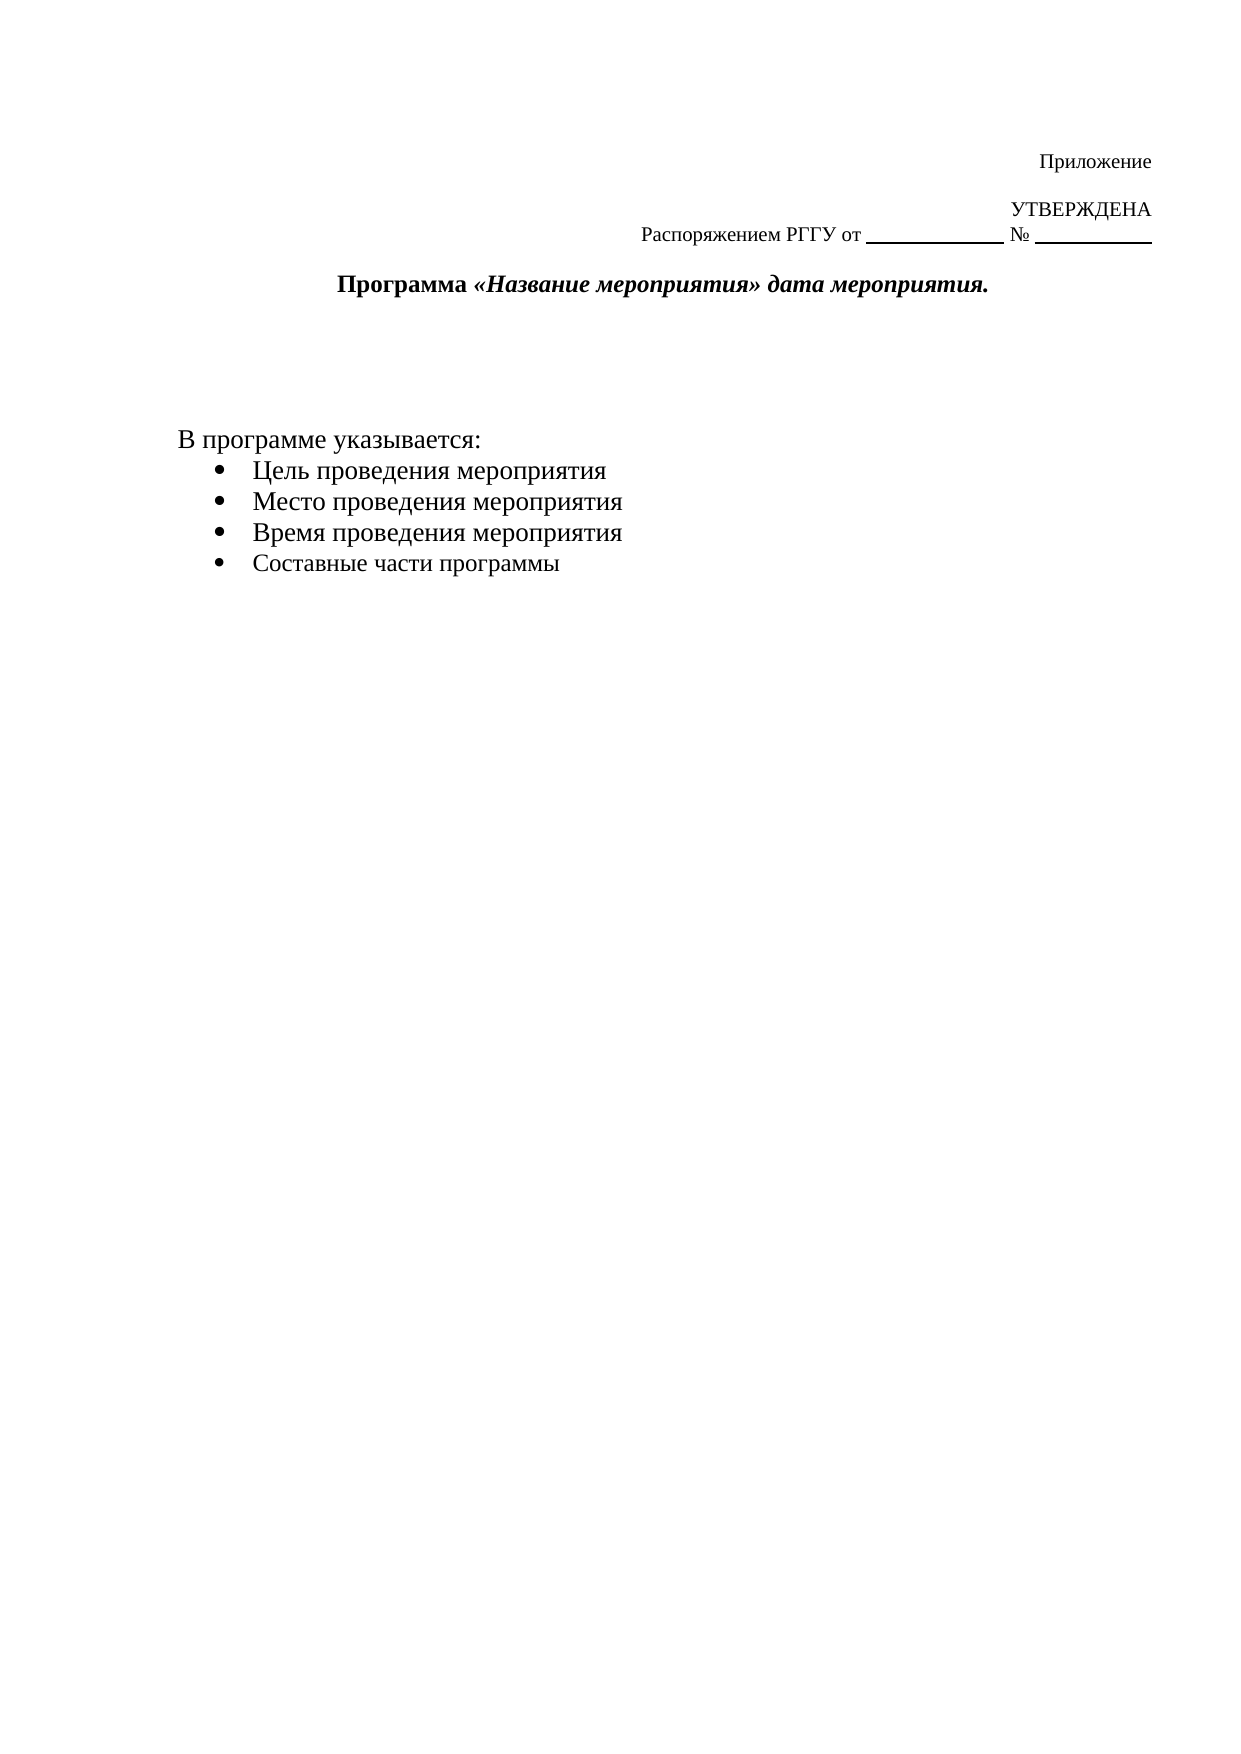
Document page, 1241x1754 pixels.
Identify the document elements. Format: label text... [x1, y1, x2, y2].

list Место проведения мероприятия [215, 485, 1152, 516]
text В программе указывается: [177, 423, 1152, 454]
list Цель проведения мероприятия [215, 454, 1152, 485]
text Программа «Название мероприятия» дата мероприятия. [177, 269, 1152, 298]
text Приложение [177, 149, 1152, 173]
text УТВЕРЖДЕНА [177, 197, 1152, 221]
text Распоряжением РГГУ от № [177, 221, 1152, 246]
list Время проведения мероприятия [215, 516, 1152, 548]
list Составные части программы [215, 548, 1152, 576]
